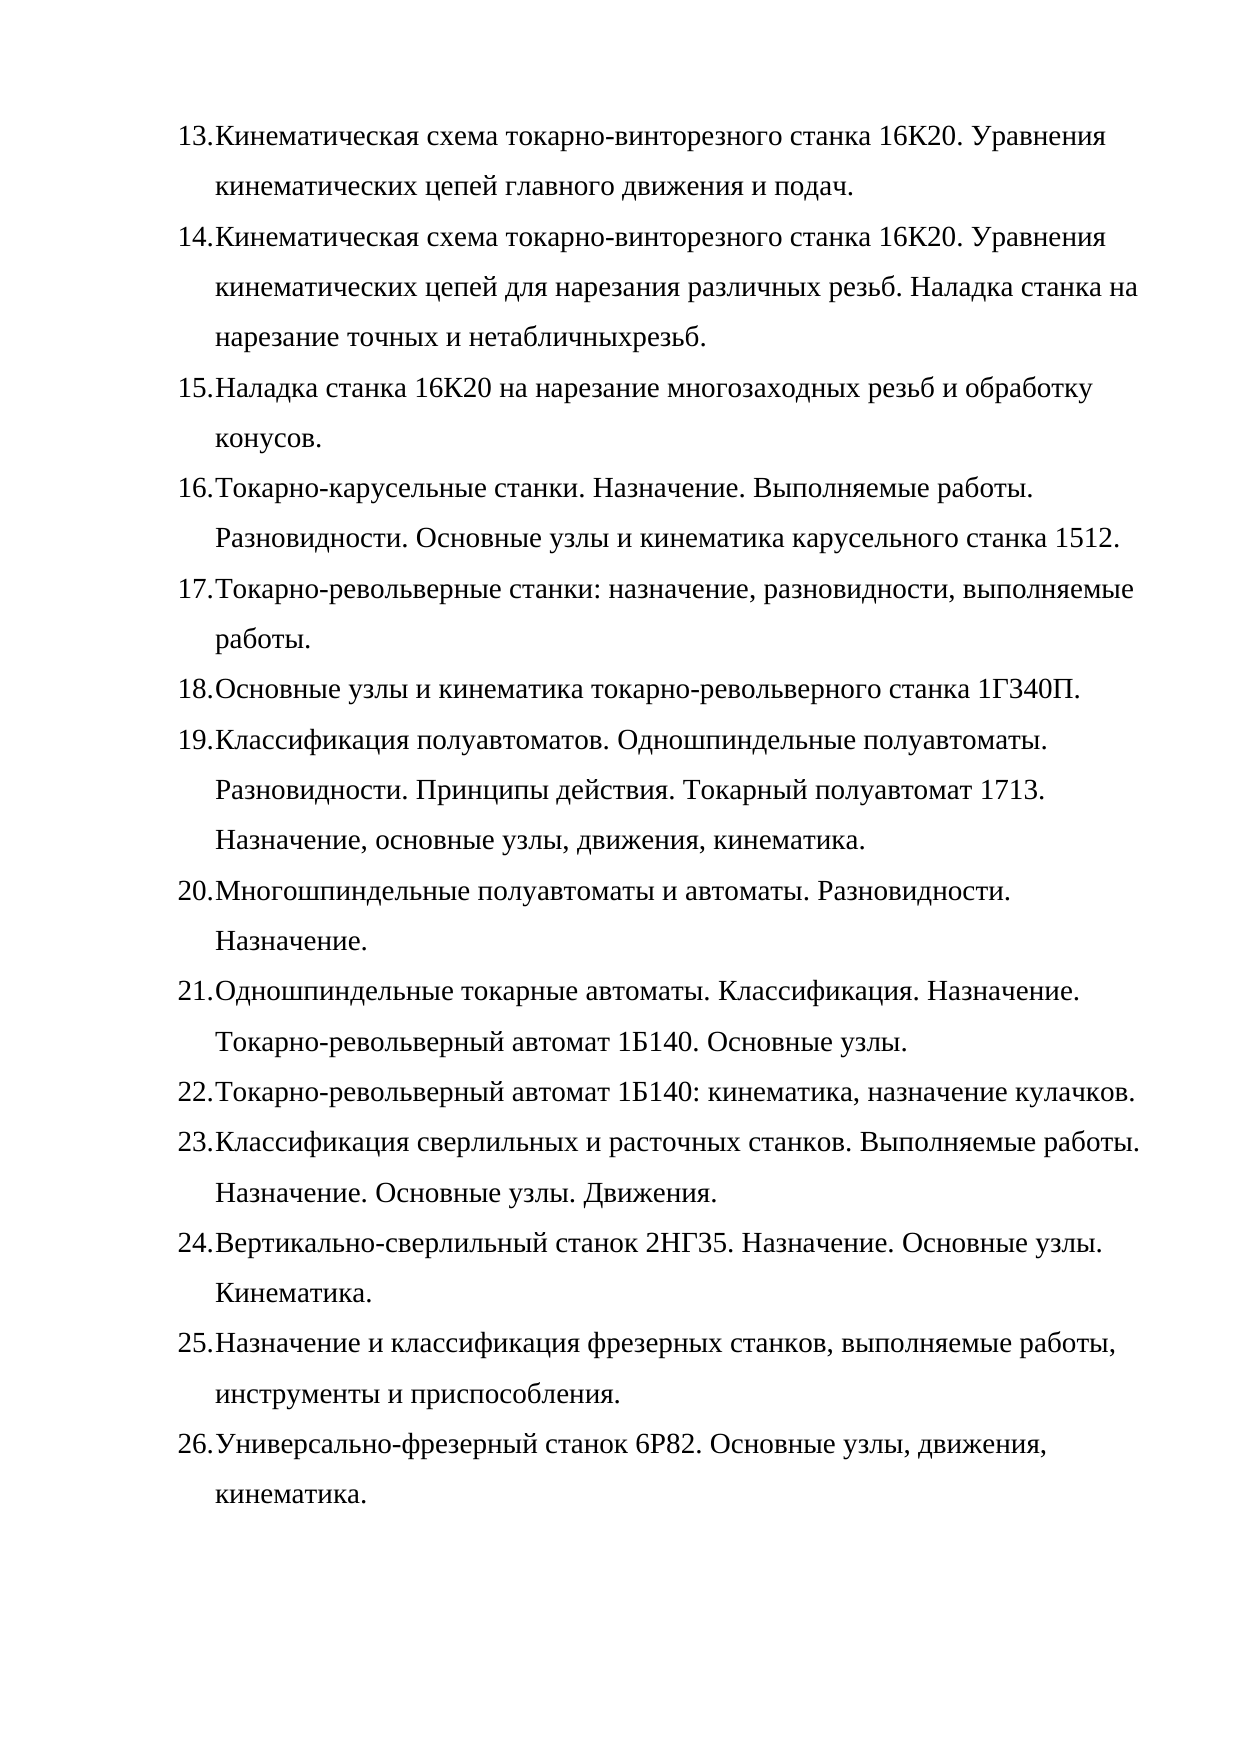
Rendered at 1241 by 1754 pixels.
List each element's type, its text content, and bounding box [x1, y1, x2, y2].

list Кинематическая схема токарно-винторезного станка 16К20. Уравнения кинематических цепей главного движения и подач. [177, 118, 1152, 202]
list Токарно-револьверный автомат 1Б140: кинематика, назначение кулачков. [177, 1074, 1152, 1108]
list Универсально-фрезерный станок 6Р82. Основные узлы, движения, кинематика. [177, 1426, 1152, 1510]
list Многошпиндельные полуавтоматы и автоматы. Разновидности. Назначение. [177, 873, 1152, 957]
list Вертикально-сверлильный станок 2НГ35. Назначение. Основные узлы. Кинематика. [177, 1225, 1152, 1309]
list Классификация полуавтоматов. Одношпиндельные полуавтоматы. Разновидности. Принципы действия. Токарный полуавтомат 1713. Назначение, основные узлы, движения, кинематика. [177, 722, 1152, 856]
list Наладка станка 16К20 на нарезание многозаходных резьб и обработку конусов. [177, 370, 1152, 453]
list Кинематическая схема токарно-винторезного станка 16К20. Уравнения кинематических цепей для нарезания различных резьб. Наладка станка на нарезание точных и нетабличныхрезьб. [177, 219, 1152, 353]
list Назначение и классификация фрезерных станков, выполняемые работы, инструменты и приспособления. [177, 1326, 1152, 1409]
list Токарно-револьверные станки: назначение, разновидности, выполняемые работы. [177, 571, 1152, 655]
list Классификация сверлильных и расточных станков. Выполняемые работы. Назначение. Основные узлы. Движения. [177, 1124, 1152, 1208]
list Токарно-карусельные станки. Назначение. Выполняемые работы. Разновидности. Основные узлы и кинематика карусельного станка 1512. [177, 470, 1152, 554]
list Основные узлы и кинематика токарно-револьверного станка 1Г340П. [177, 672, 1152, 705]
list Одношпиндельные токарные автоматы. Классификация. Назначение. Токарно-револьверный автомат 1Б140. Основные узлы. [177, 973, 1152, 1057]
